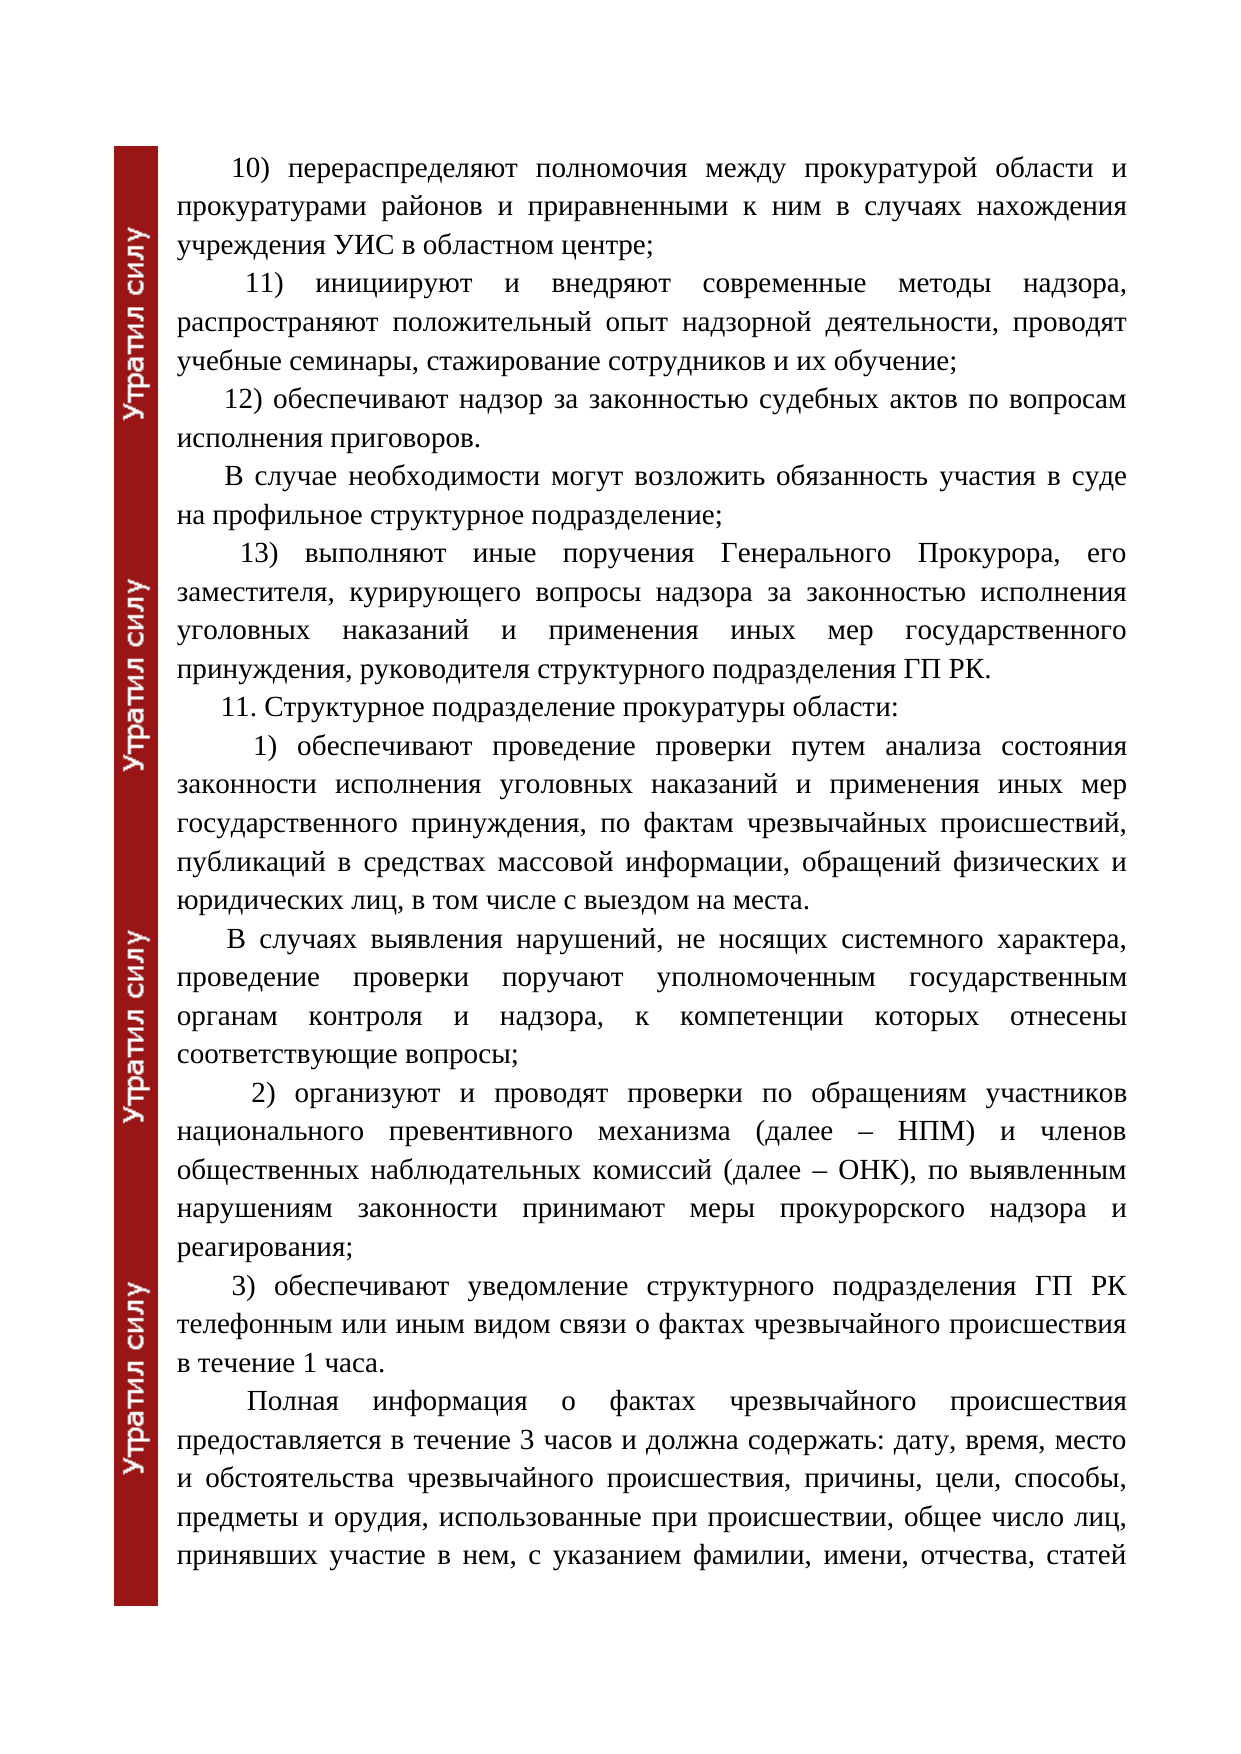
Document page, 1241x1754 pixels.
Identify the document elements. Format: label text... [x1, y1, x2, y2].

picture [114, 376, 158, 381]
text 12) обеспечивают надзор за законностью судебных актов по вопросам исполнения приговоров. [112, 381, 1128, 453]
picture [114, 261, 158, 266]
picture [114, 1571, 158, 1606]
picture [114, 453, 158, 458]
text 2) организуют и проводят проверки по обращениям участников национального превентивного механизма (далее – НПМ) и членов общественных наблюдательных комиссий (далее – ОНК), по выявленным нарушениям законности принимают меры прокурорского надзора и реагирования; [112, 1075, 1128, 1263]
text 1) обеспечивают проведение проверки путем анализа состояния законности исполнения уголовных наказаний и применения иных мер государственного принуждения, по фактам чрезвычайных происшествий, публикаций в средствах массовой информации, обращений физических и юридических лиц, в том числе с выездом на места. [112, 728, 1128, 916]
picture [114, 723, 158, 728]
picture [114, 530, 158, 535]
text 3) обеспечивают уведомление структурного подразделения ГП РК телефонным или иным видом связи о фактах чрезвычайного происшествия в течение 1 часа. [112, 1268, 1128, 1378]
picture [114, 916, 158, 921]
picture [114, 684, 158, 689]
text В случаях выявления нарушений, не носящих системного характера, проведение проверки поручают уполномоченным государственным органам контроля и надзора, к компетенции которых отнесены соответствующие вопросы; [112, 921, 1128, 1070]
picture [114, 1378, 158, 1383]
text 11) инициируют и внедряют современные методы надзора, распространяют положительный опыт надзорной деятельности, проводят учебные семинары, стажирование сотрудников и их обучение; [112, 266, 1128, 376]
picture [114, 146, 158, 150]
text В случае необходимости могут возложить обязанность участия в суде на профильное структурное подразделение; [112, 458, 1128, 530]
picture [114, 1263, 158, 1268]
picture [114, 1070, 158, 1075]
text 13) выполняют иные поручения Генерального Прокурора, его заместителя, курирующего вопросы надзора за законностью исполнения уголовных наказаний и применения иных мер государственного принуждения, руководителя структурного подразделения ГП РК. [112, 535, 1128, 684]
text 11. Структурное подразделение прокуратуры области: [112, 689, 1128, 723]
text 10) перераспределяют полномочия между прокуратурой области и прокуратурами районов и приравненными к ним в случаях нахождения учреждения УИС в областном центре; [112, 150, 1128, 261]
